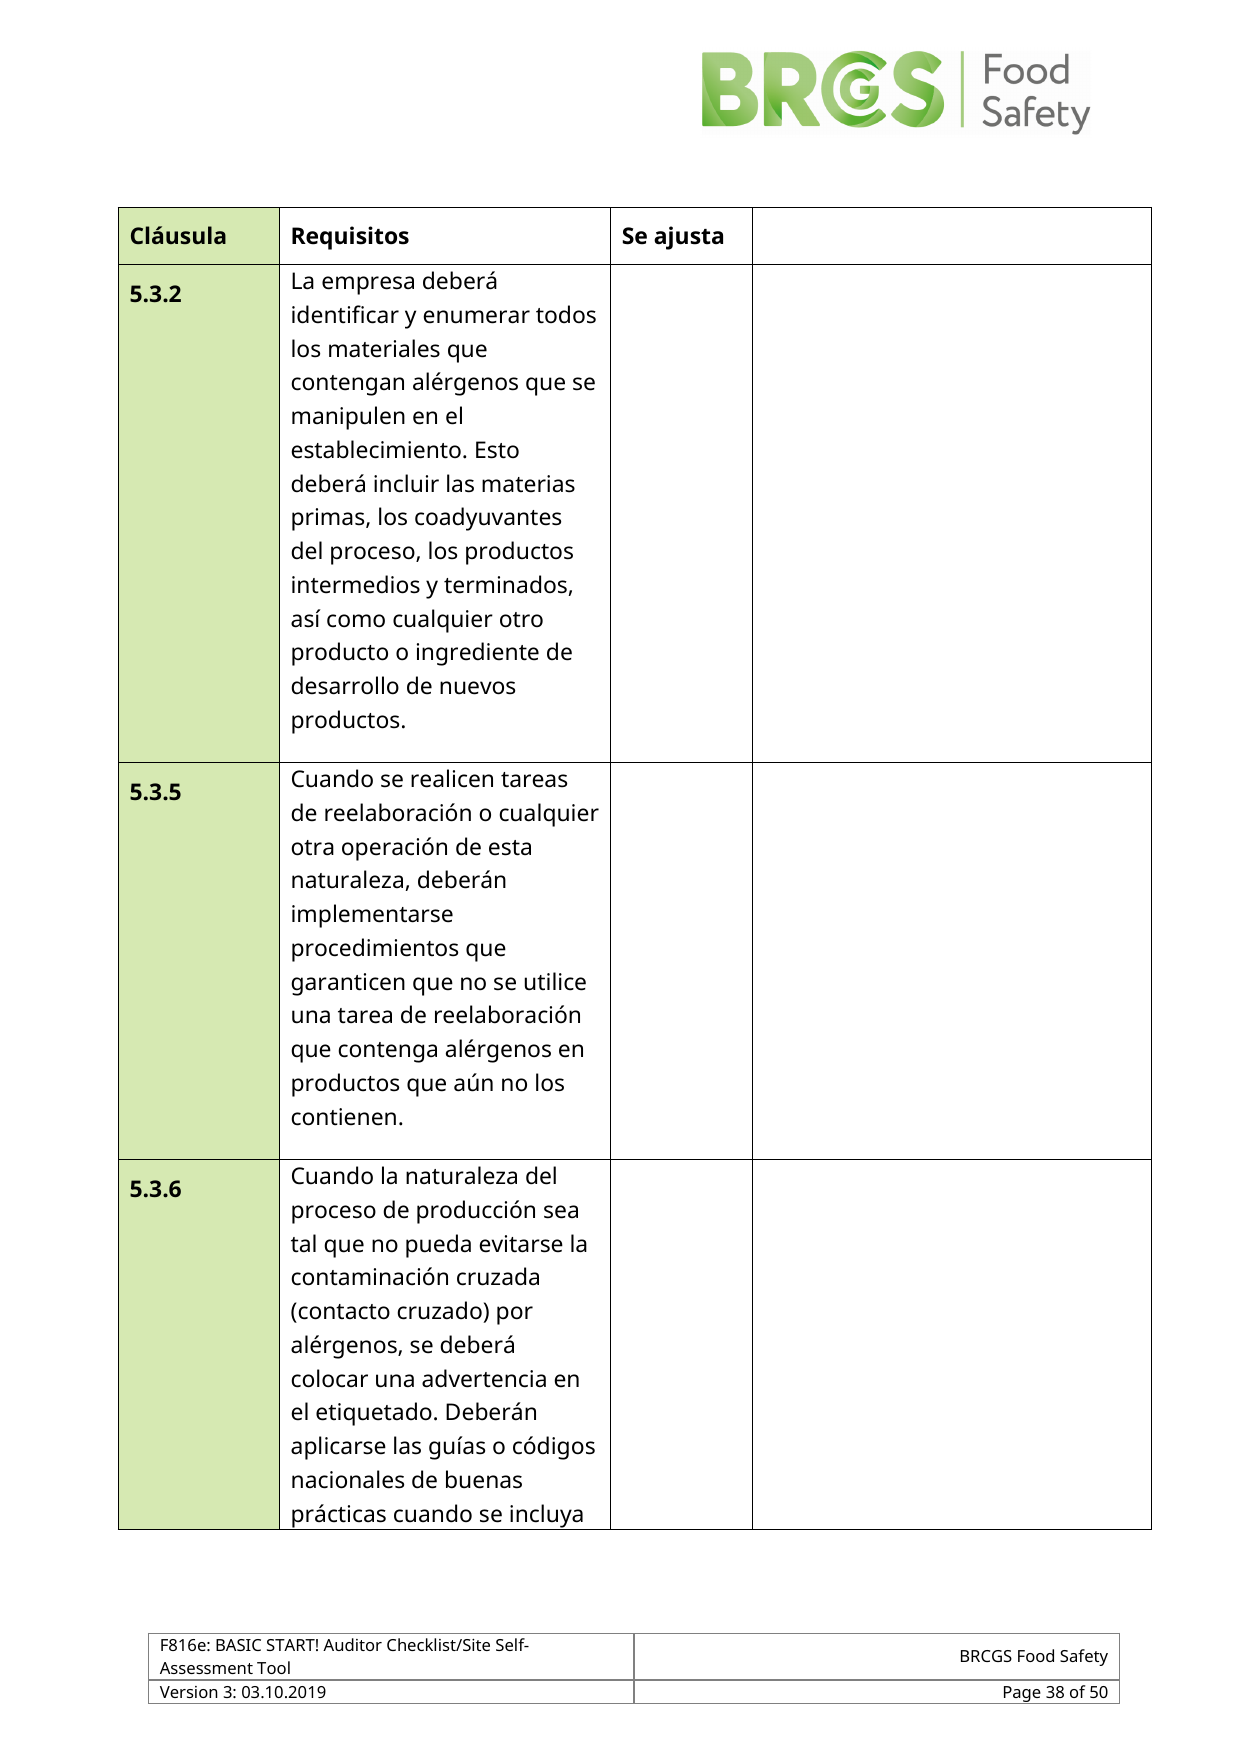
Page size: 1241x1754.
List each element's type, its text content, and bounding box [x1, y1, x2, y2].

table_cell [611, 1160, 752, 1529]
table_cell La empresa deberá identificar y enumerar todos los materiales que contengan alérgenos que se manipulen en el establecimiento. Esto deberá incluir las materias primas, los coadyuvantes del proceso, los productos intermedios y terminados, así como cualquier otro producto o ingrediente de desarrollo de nuevos productos. [280, 265, 610, 762]
table_cell 5.3.5 [119, 763, 279, 1159]
table_cell [753, 1160, 1151, 1529]
table_cell [611, 265, 752, 762]
table_cell Cuando se realicen tareas de reelaboración o cualquier otra operación de esta naturaleza, deberán implementarse procedimientos que garanticen que no se utilice una tarea de reelaboración que contenga alérgenos en productos que aún no los contienen. [280, 763, 610, 1159]
table_cell [753, 265, 1151, 762]
table_cell [753, 763, 1151, 1159]
table_cell [611, 763, 752, 1159]
table_cell Cláusula [119, 208, 279, 264]
table_cell 5.3.6 [119, 1160, 279, 1529]
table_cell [280, 1160, 610, 1529]
table_cell [753, 208, 1151, 264]
table_cell 5.3.2 [119, 265, 279, 762]
table_cell Se ajusta [611, 208, 752, 264]
picture [699, 47, 1093, 138]
table_cell Requisitos [280, 208, 610, 264]
